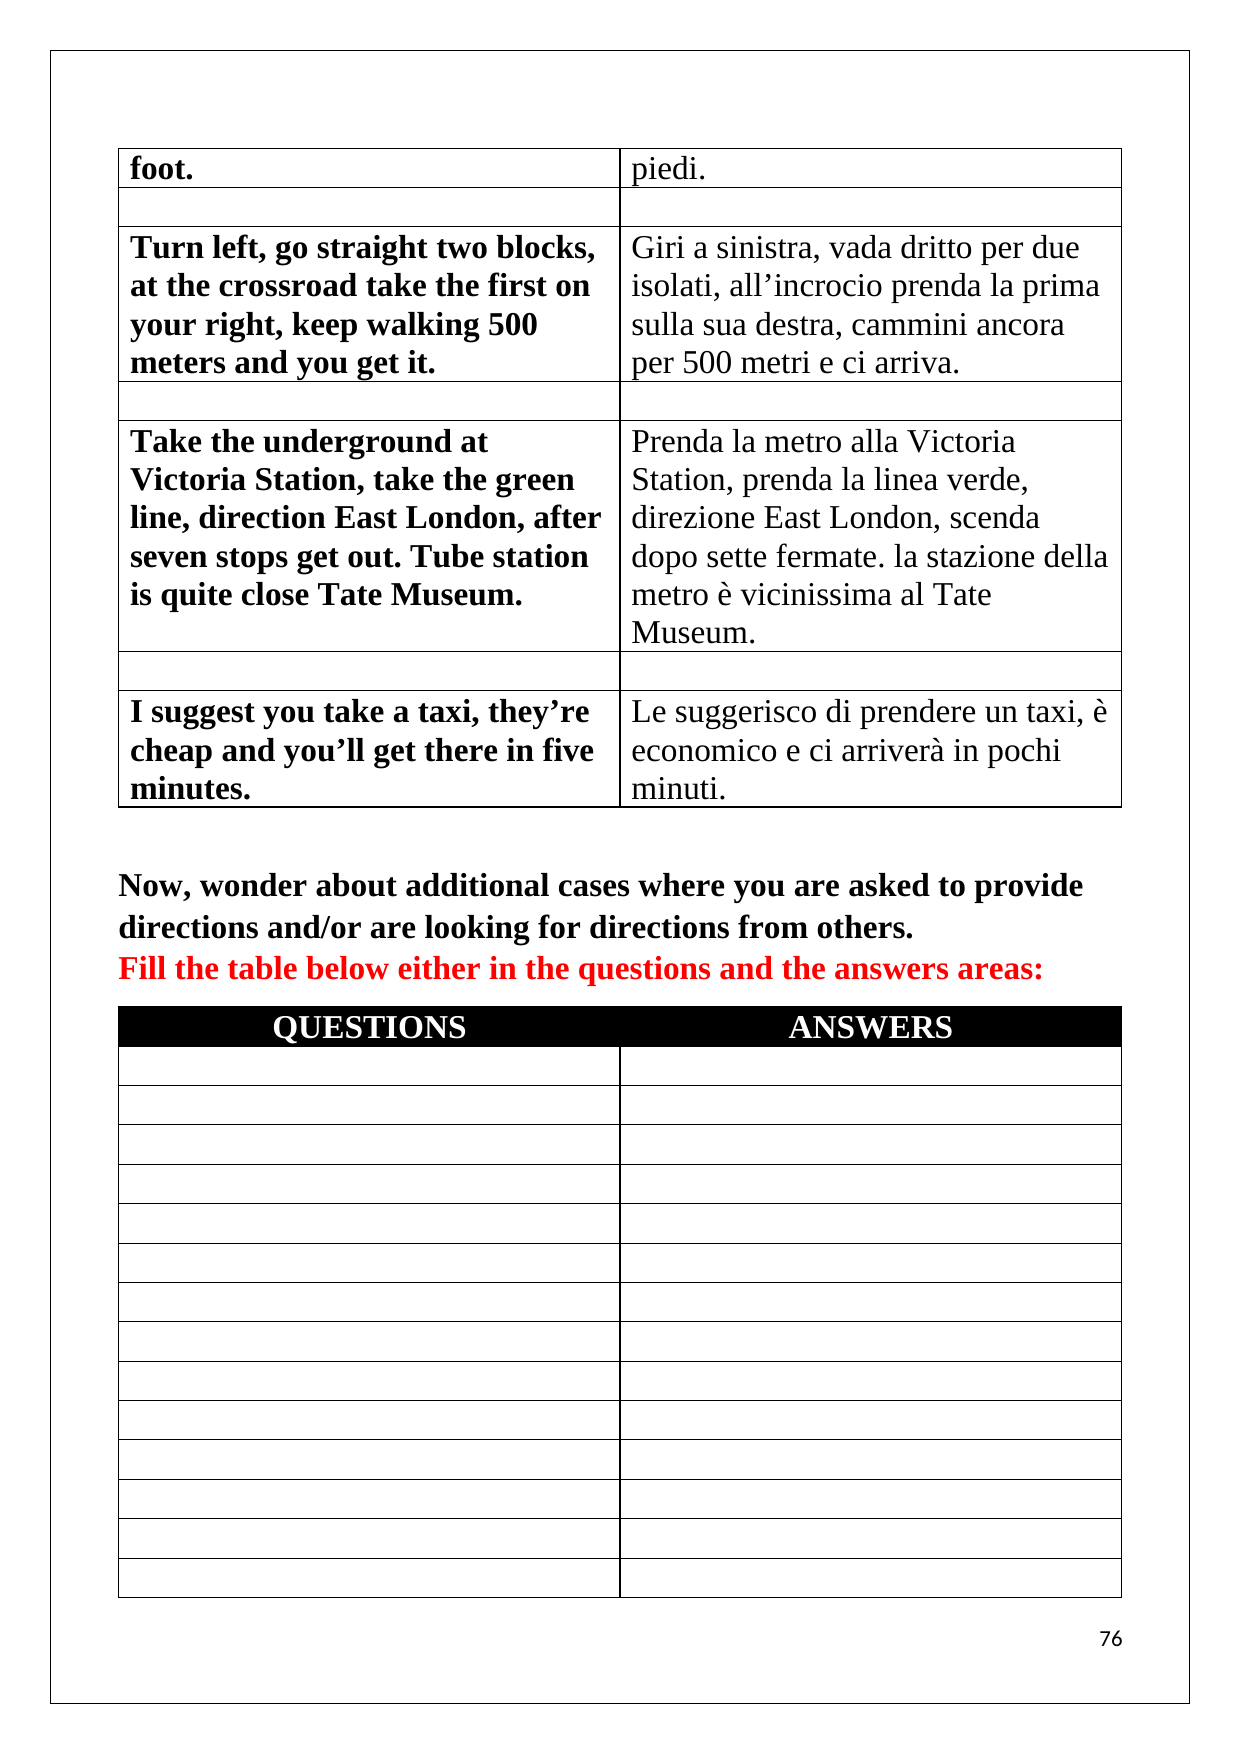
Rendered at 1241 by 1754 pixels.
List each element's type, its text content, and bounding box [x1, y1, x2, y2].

table_cell I suggest you take a taxi, they’re cheap and you’ll get there in five minutes. [119, 691, 619, 806]
table_cell [621, 1244, 1121, 1282]
table_header ANSWERS [621, 1007, 1121, 1046]
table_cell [119, 149, 619, 187]
table_cell Le suggerisco di prendere un taxi, è economico e ci arriverà in pochi minuti. [621, 691, 1121, 806]
table_cell [621, 1362, 1121, 1400]
table_cell [119, 1125, 619, 1164]
table_cell [119, 1362, 619, 1400]
table_cell [621, 1125, 1121, 1164]
table_cell [119, 1165, 619, 1203]
table_cell [119, 1086, 619, 1124]
text Now, wonder about additional cases where you are asked to provide directions and/or are looking for directions from others. Fill the table below either in the questions and the answers areas: [118, 866, 1122, 987]
table_cell [621, 652, 1121, 690]
table_cell Prenda la metro alla Victoria Station, prenda la linea verde, direzione East London, scenda dopo sette fermate. la stazione della metro è vicinissima al Tate Museum. [621, 421, 1121, 651]
table_cell [621, 1519, 1121, 1557]
table_cell [621, 382, 1121, 420]
table_cell [621, 188, 1121, 226]
table_cell [119, 1519, 619, 1557]
table_cell [119, 1559, 619, 1597]
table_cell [621, 149, 1121, 187]
table_cell [621, 1480, 1121, 1518]
table_cell [119, 1244, 619, 1282]
table_cell [119, 188, 619, 226]
table_cell Giri a sinistra, vada dritto per due isolati, all’incrocio prenda la prima sulla sua destra, cammini ancora per 500 metri e ci arriva. [621, 227, 1121, 381]
table_cell [621, 1086, 1121, 1124]
table_cell [621, 1322, 1121, 1361]
table_cell [119, 1401, 619, 1439]
table_cell [621, 1401, 1121, 1439]
table_cell [621, 1283, 1121, 1321]
table_cell [119, 1440, 619, 1479]
table_cell [621, 1440, 1121, 1479]
table_cell [119, 1480, 619, 1518]
table_cell [119, 1283, 619, 1321]
table_cell [621, 1559, 1121, 1597]
table_cell [621, 1204, 1121, 1242]
table_cell [621, 1165, 1121, 1203]
table_cell Turn left, go straight two blocks, at the crossroad take the first on your right, keep walking 500 meters and you get it. [119, 227, 619, 381]
table_cell [119, 652, 619, 690]
table_cell [621, 1047, 1121, 1085]
table_cell [119, 1047, 619, 1085]
table_cell [119, 1204, 619, 1242]
table_cell [119, 1322, 619, 1361]
table_cell [119, 382, 619, 420]
table_header QUESTIONS [119, 1007, 619, 1046]
table_cell Take the underground at Victoria Station, take the green line, direction East London, after seven stops get out. Tube station is quite close Tate Museum. [119, 421, 619, 651]
